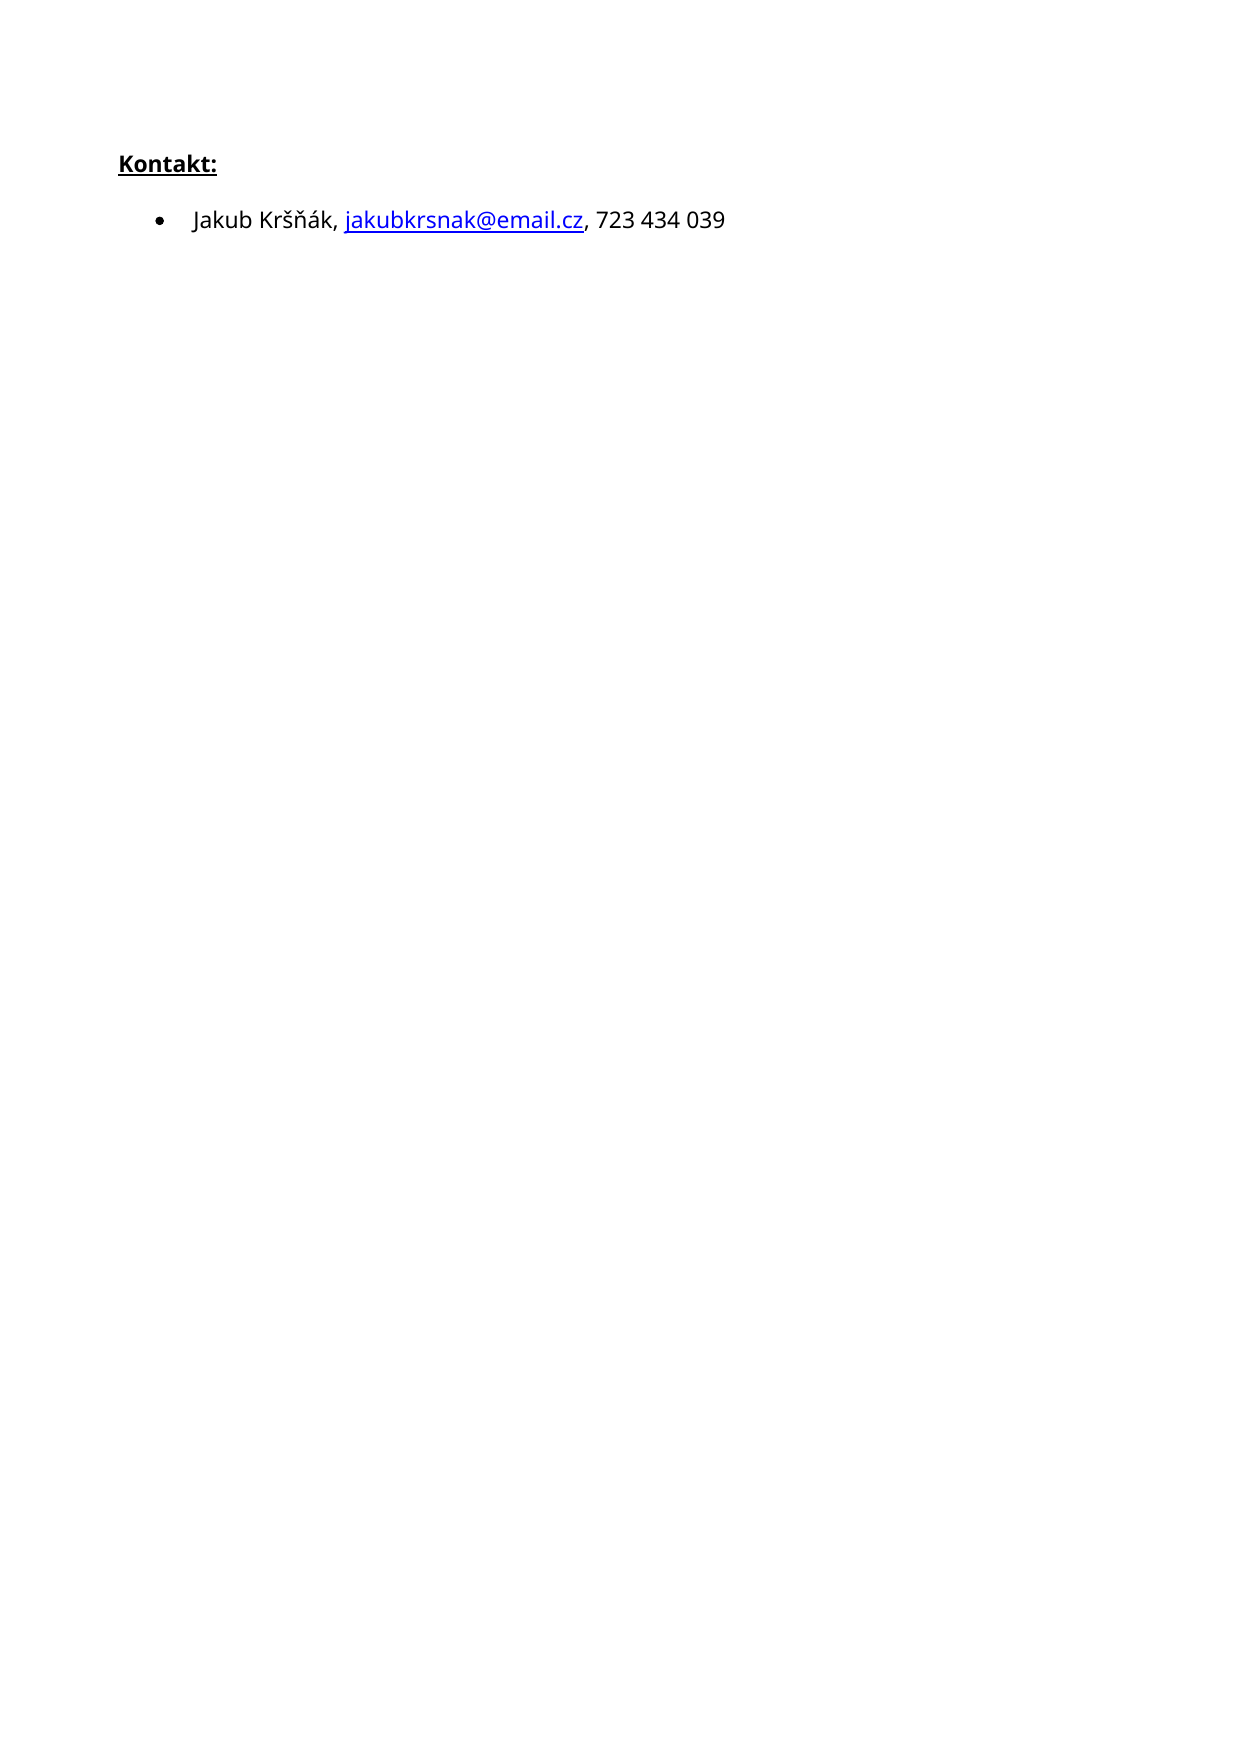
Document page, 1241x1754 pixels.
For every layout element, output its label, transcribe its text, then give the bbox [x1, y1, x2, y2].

list Jakub Kršňák, jakubkrsnak@email.cz, 723 434 039 [156, 204, 1093, 236]
text Kontakt: [118, 148, 1093, 179]
